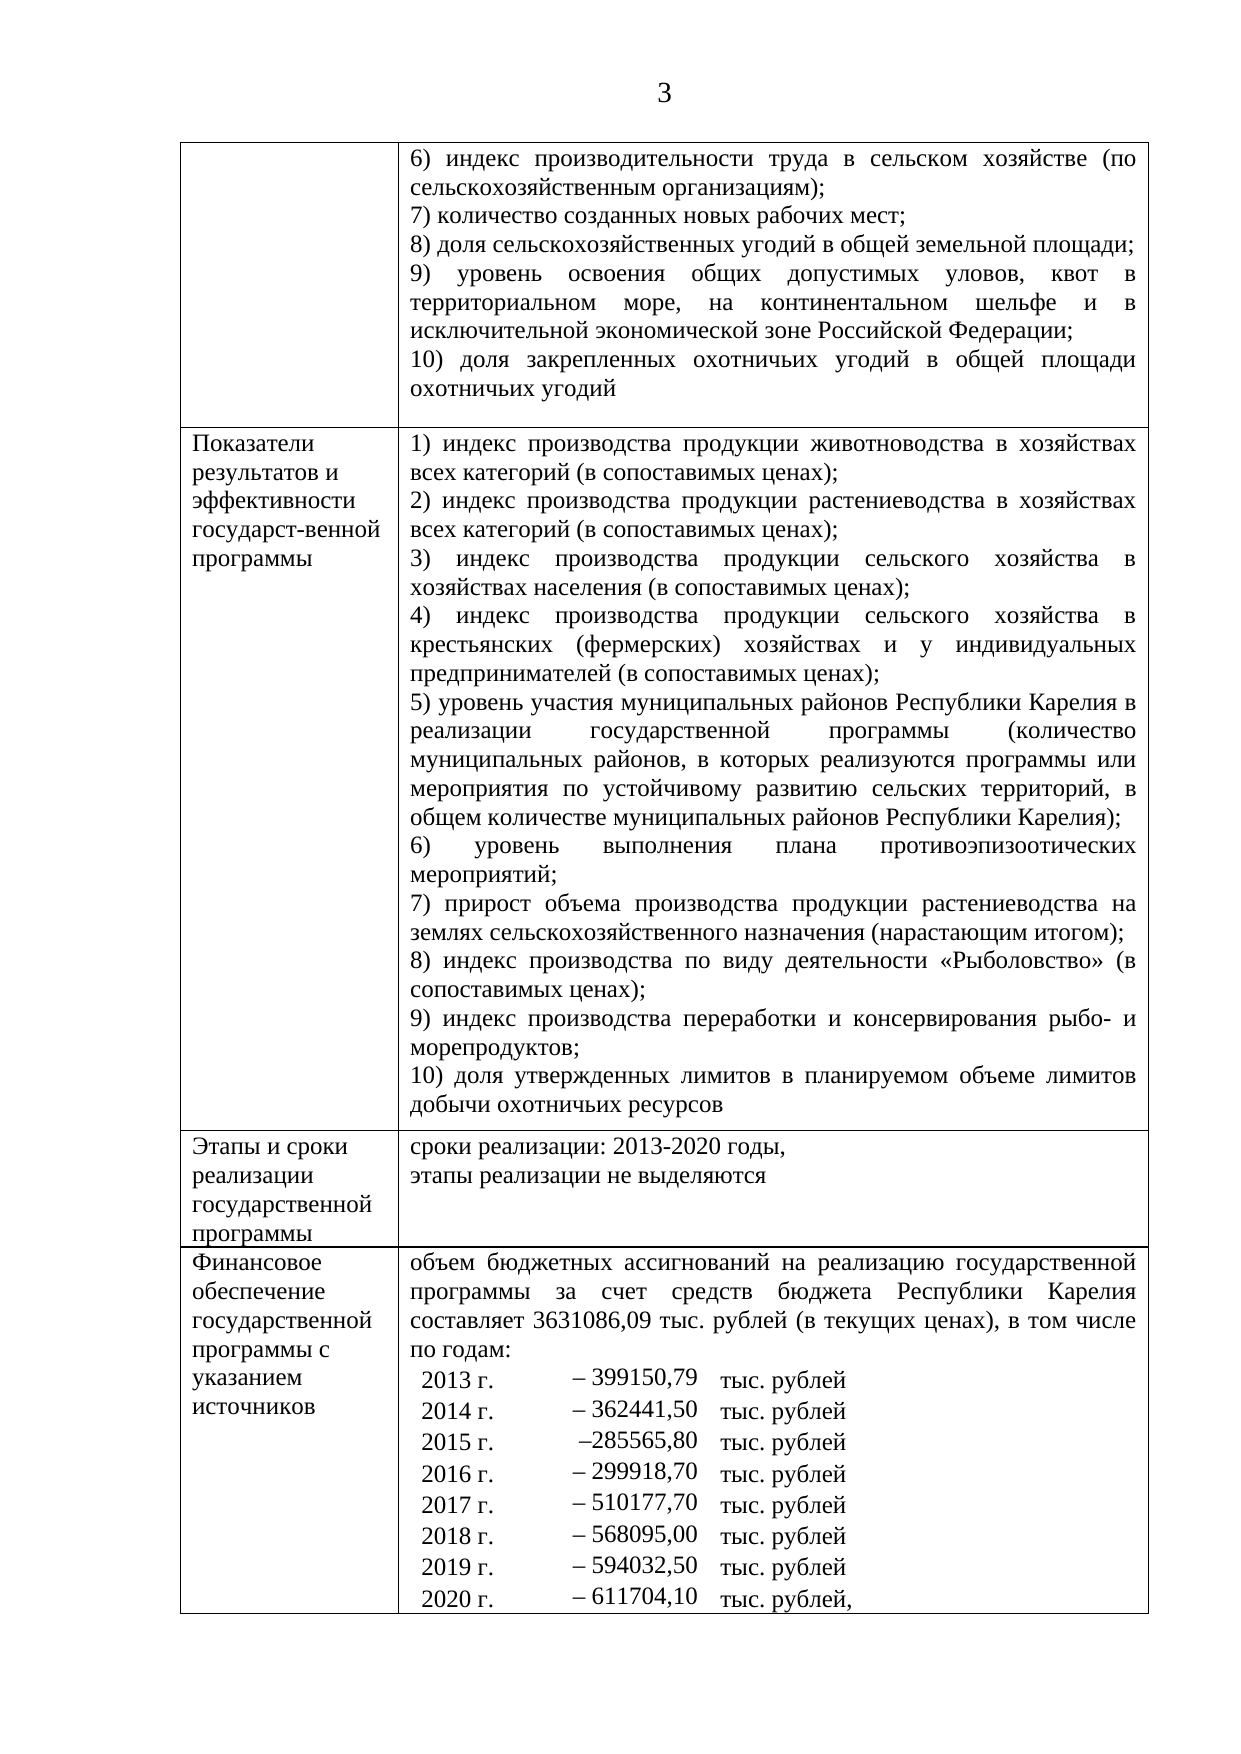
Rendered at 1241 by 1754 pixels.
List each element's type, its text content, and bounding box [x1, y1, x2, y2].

table_cell Показатели результатов и эффективности государст-венной программы [181, 428, 398, 1130]
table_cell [181, 143, 398, 427]
table_cell сроки реализации: 2013-2020 годы, этапы реализации не выделяются [399, 1131, 1148, 1246]
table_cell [399, 143, 1148, 427]
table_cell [399, 1248, 1148, 1612]
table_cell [181, 1248, 398, 1612]
table_cell Этапы и сроки реализации государственной программы [181, 1131, 398, 1246]
table_cell 1) индекс производства продукции животноводства в хозяйствах всех категорий (в сопоставимых ценах); 2) индекс производства продукции растениеводства в хозяйствах всех категорий (в сопоставимых ценах); 3) индекс производства продукции сельского хозяйства в хозяйствах населения (в сопоставимых ценах); 4) индекс производства продукции сельского хозяйства в крестьянских (фермерских) хозяйствах и у индивидуальных предпринимателей (в сопоставимых ценах); 5) уровень участия муниципальных районов Республики Карелия в реализации государственной программы (количество муниципальных районов, в которых реализуются программы или мероприятия по устойчивому развитию сельских территорий, в общем количестве муниципальных районов Республики Карелия); 6) уровень выполнения плана противоэпизоотических мероприятий; 7) прирост объема производства продукции растениеводства на землях сельскохозяйственного назначения (нарастающим итогом); 8) индекс производства по виду деятельности «Рыболовство» (в сопоставимых ценах); 9) индекс производства переработки и консервирования рыбо- и морепродуктов; 10) доля утвержденных лимитов в планируемом объеме лимитов добычи охотничьих ресурсов [399, 428, 1148, 1130]
